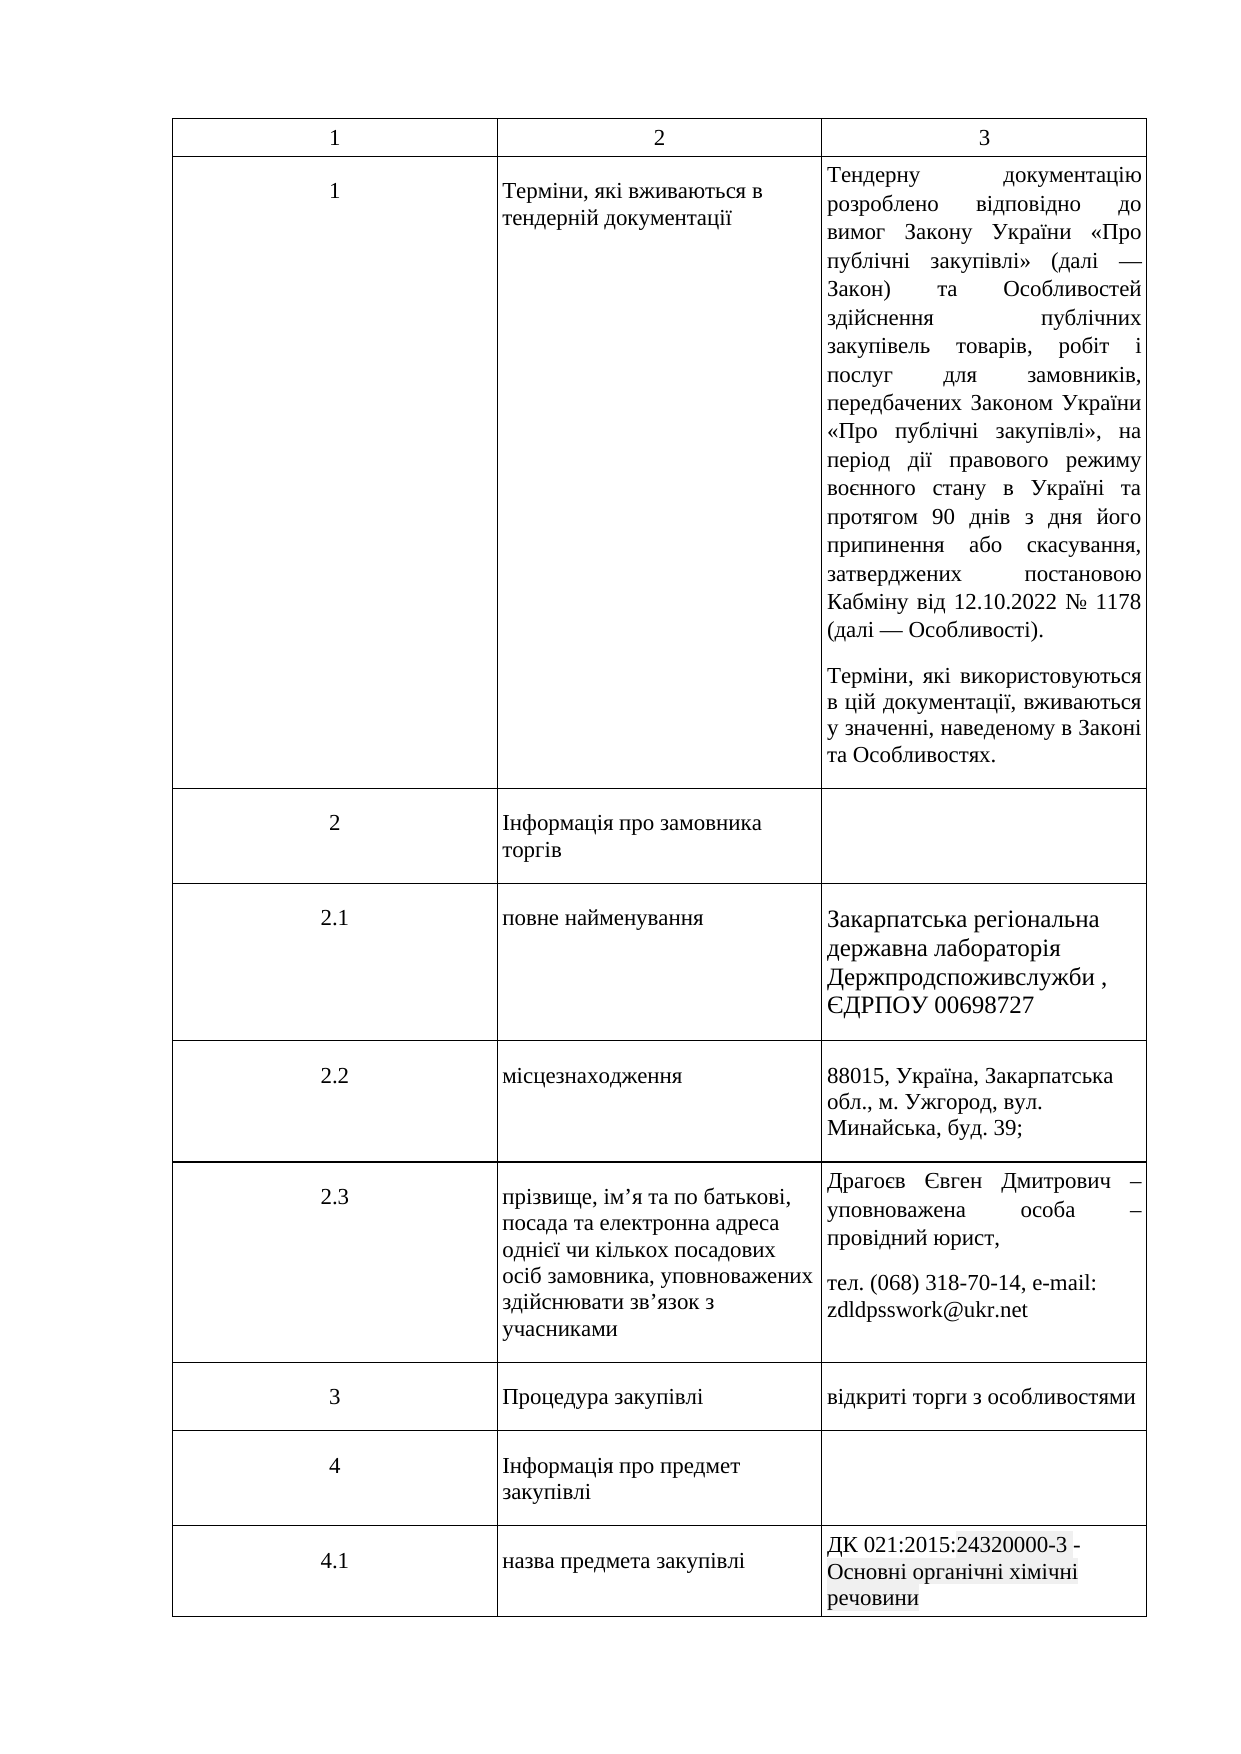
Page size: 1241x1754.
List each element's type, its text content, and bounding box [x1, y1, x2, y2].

table_cell місцезнаходження [498, 1041, 821, 1161]
table_cell Інформація про замовника торгів [498, 789, 821, 883]
table_cell Тендерну документацію розроблено відповідно до вимог Закону України «Про публічні закупівлі» (далі — Закон) та Особливостей здійснення публічних закупівель товарів, робіт і послуг для замовників, передбачених Законом України «Про публічні закупівлі», на період дії правового режиму воєнного стану в Україні та протягом 90 днів з дня його припинення або скасування, затверджених постановою Кабміну від 12.10.2022 № 1178 (далі — Особливості). Терміни, які використовуються в цій документації, вживаються у значенні, наведеному в Законі та Особливостях. [822, 157, 1146, 788]
table_cell відкриті торги з особливостями [822, 1363, 1146, 1430]
table_cell 3 [822, 119, 1146, 156]
table_cell [822, 1431, 1146, 1525]
table_cell Драгоєв Євген Дмитрович – уповноважена особа – провідний юрист, тел. (068) 318-70-14, e-mail: zdldpsswork@ukr.net [822, 1163, 1146, 1362]
table_cell Процедура закупівлі [498, 1363, 821, 1430]
table_cell Терміни, які вживаються в тендерній документації [498, 157, 821, 788]
table_cell Інформація про предмет закупівлі [498, 1431, 821, 1525]
table_cell 2.2 [173, 1041, 497, 1161]
table_cell 2.1 [173, 884, 497, 1040]
table_cell 4.1 [173, 1526, 497, 1616]
table_cell назва предмета закупівлі [498, 1526, 821, 1616]
table_cell 1 [173, 157, 497, 788]
table_cell 2 [173, 789, 497, 883]
table_cell 1 [173, 119, 497, 156]
table_cell прізвище, ім’я та по батькові, посада та електронна адреса однієї чи кількох посадових осіб замовника, уповноважених здійснювати зв’язок з учасниками [498, 1163, 821, 1362]
table_cell [822, 789, 1146, 883]
table_cell повне найменування [498, 884, 821, 1040]
table_cell ДК 021:2015:24320000-3 - Основні органічні хімічні речовини [822, 1526, 1146, 1616]
table_cell Закарпатська регіональна державна лабораторія Держпродспоживслужби , ЄДРПОУ 00698727 [822, 884, 1146, 1040]
table_cell 3 [173, 1363, 497, 1430]
table_cell 88015, Україна, Закарпатська обл., м. Ужгород, вул. Минайська, буд. 39; [822, 1041, 1146, 1161]
table_cell 2 [498, 119, 821, 156]
table_cell 2.3 [173, 1163, 497, 1362]
table_cell 4 [173, 1431, 497, 1525]
